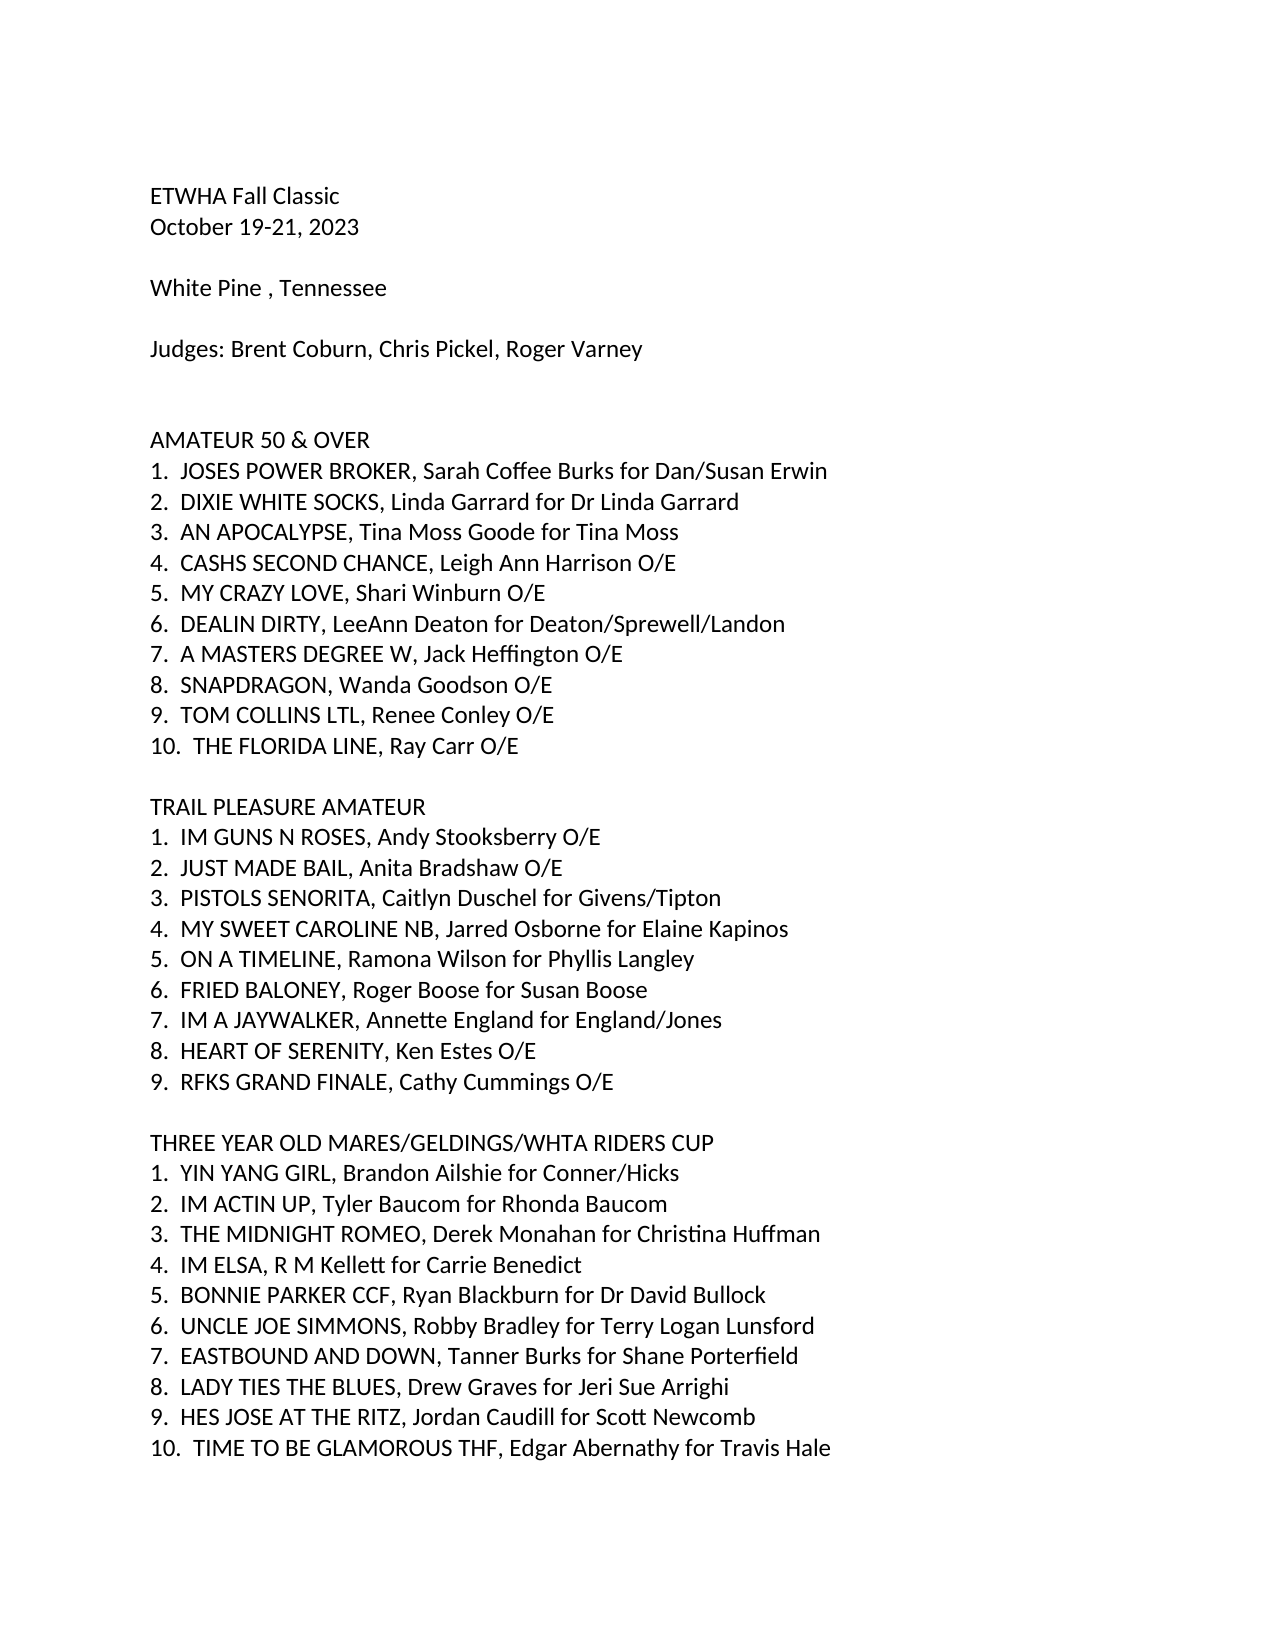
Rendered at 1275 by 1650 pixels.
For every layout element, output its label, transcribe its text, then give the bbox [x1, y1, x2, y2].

text 4. MY SWEET CAROLINE NB, Jarred Osborne for Elaine Kapinos [150, 913, 1125, 943]
text 4. CASHS SECOND CHANCE, Leigh Ann Harrison O/E [150, 547, 1125, 577]
text 5. ON A TIMELINE, Ramona Wilson for Phyllis Langley [150, 943, 1125, 974]
text 8. HEART OF SERENITY, Ken Estes O/E [150, 1035, 1125, 1066]
text 3. PISTOLS SENORITA, Caitlyn Duschel for Givens/Tipton [150, 882, 1125, 913]
text 4. IM ELSA, R M Kellett for Carrie Benedict [150, 1249, 1125, 1279]
text 6. UNCLE JOE SIMMONS, Robby Bradley for Terry Logan Lunsford [150, 1310, 1125, 1340]
text AMATEUR 50 & OVER [150, 425, 1125, 455]
text THREE YEAR OLD MARES/GELDINGS/WHTA RIDERS CUP [150, 1127, 1125, 1157]
text 1. IM GUNS N ROSES, Andy Stooksberry O/E [150, 821, 1125, 852]
text 7. A MASTERS DEGREE W, Jack Heffington O/E [150, 638, 1125, 669]
text 10. TIME TO BE GLAMOROUS THF, Edgar Abernathy for Travis Hale [150, 1432, 1125, 1462]
text 3. THE MIDNIGHT ROMEO, Derek Monahan for Christina Huffman [150, 1218, 1125, 1249]
text 5. MY CRAZY LOVE, Shari Winburn O/E [150, 577, 1125, 608]
text 8. LADY TIES THE BLUES, Drew Graves for Jeri Sue Arrighi [150, 1371, 1125, 1401]
text 2. DIXIE WHITE SOCKS, Linda Garrard for Dr Linda Garrard [150, 486, 1125, 516]
text 9. HES JOSE AT THE RITZ, Jordan Caudill for Scott Newcomb [150, 1401, 1125, 1432]
text 3. AN APOCALYPSE, Tina Moss Goode for Tina Moss [150, 516, 1125, 547]
text October 19-21, 2023 [150, 211, 1125, 242]
text 10. THE FLORIDA LINE, Ray Carr O/E [150, 730, 1125, 760]
text 6. DEALIN DIRTY, LeeAnn Deaton for Deaton/Sprewell/Landon [150, 608, 1125, 638]
text 8. SNAPDRAGON, Wanda Goodson O/E [150, 669, 1125, 699]
text 7. EASTBOUND AND DOWN, Tanner Burks for Shane Porterfield [150, 1340, 1125, 1371]
text 1. JOSES POWER BROKER, Sarah Coffee Burks for Dan/Susan Erwin [150, 455, 1125, 486]
text TRAIL PLEASURE AMATEUR [150, 791, 1125, 821]
text Judges: Brent Coburn, Chris Pickel, Roger Varney [150, 333, 1125, 364]
text 9. TOM COLLINS LTL, Renee Conley O/E [150, 699, 1125, 730]
text 1. YIN YANG GIRL, Brandon Ailshie for Conner/Hicks [150, 1157, 1125, 1188]
text 9. RFKS GRAND FINALE, Cathy Cummings O/E [150, 1066, 1125, 1096]
text 5. BONNIE PARKER CCF, Ryan Blackburn for Dr David Bullock [150, 1279, 1125, 1310]
text 2. JUST MADE BAIL, Anita Bradshaw O/E [150, 852, 1125, 882]
text 6. FRIED BALONEY, Roger Boose for Susan Boose [150, 974, 1125, 1004]
text 2. IM ACTIN UP, Tyler Baucom for Rhonda Baucom [150, 1188, 1125, 1218]
text 7. IM A JAYWALKER, Annette England for England/Jones [150, 1004, 1125, 1035]
text White Pine , Tennessee [150, 272, 1125, 303]
text ETWHA Fall Classic [150, 181, 1125, 211]
